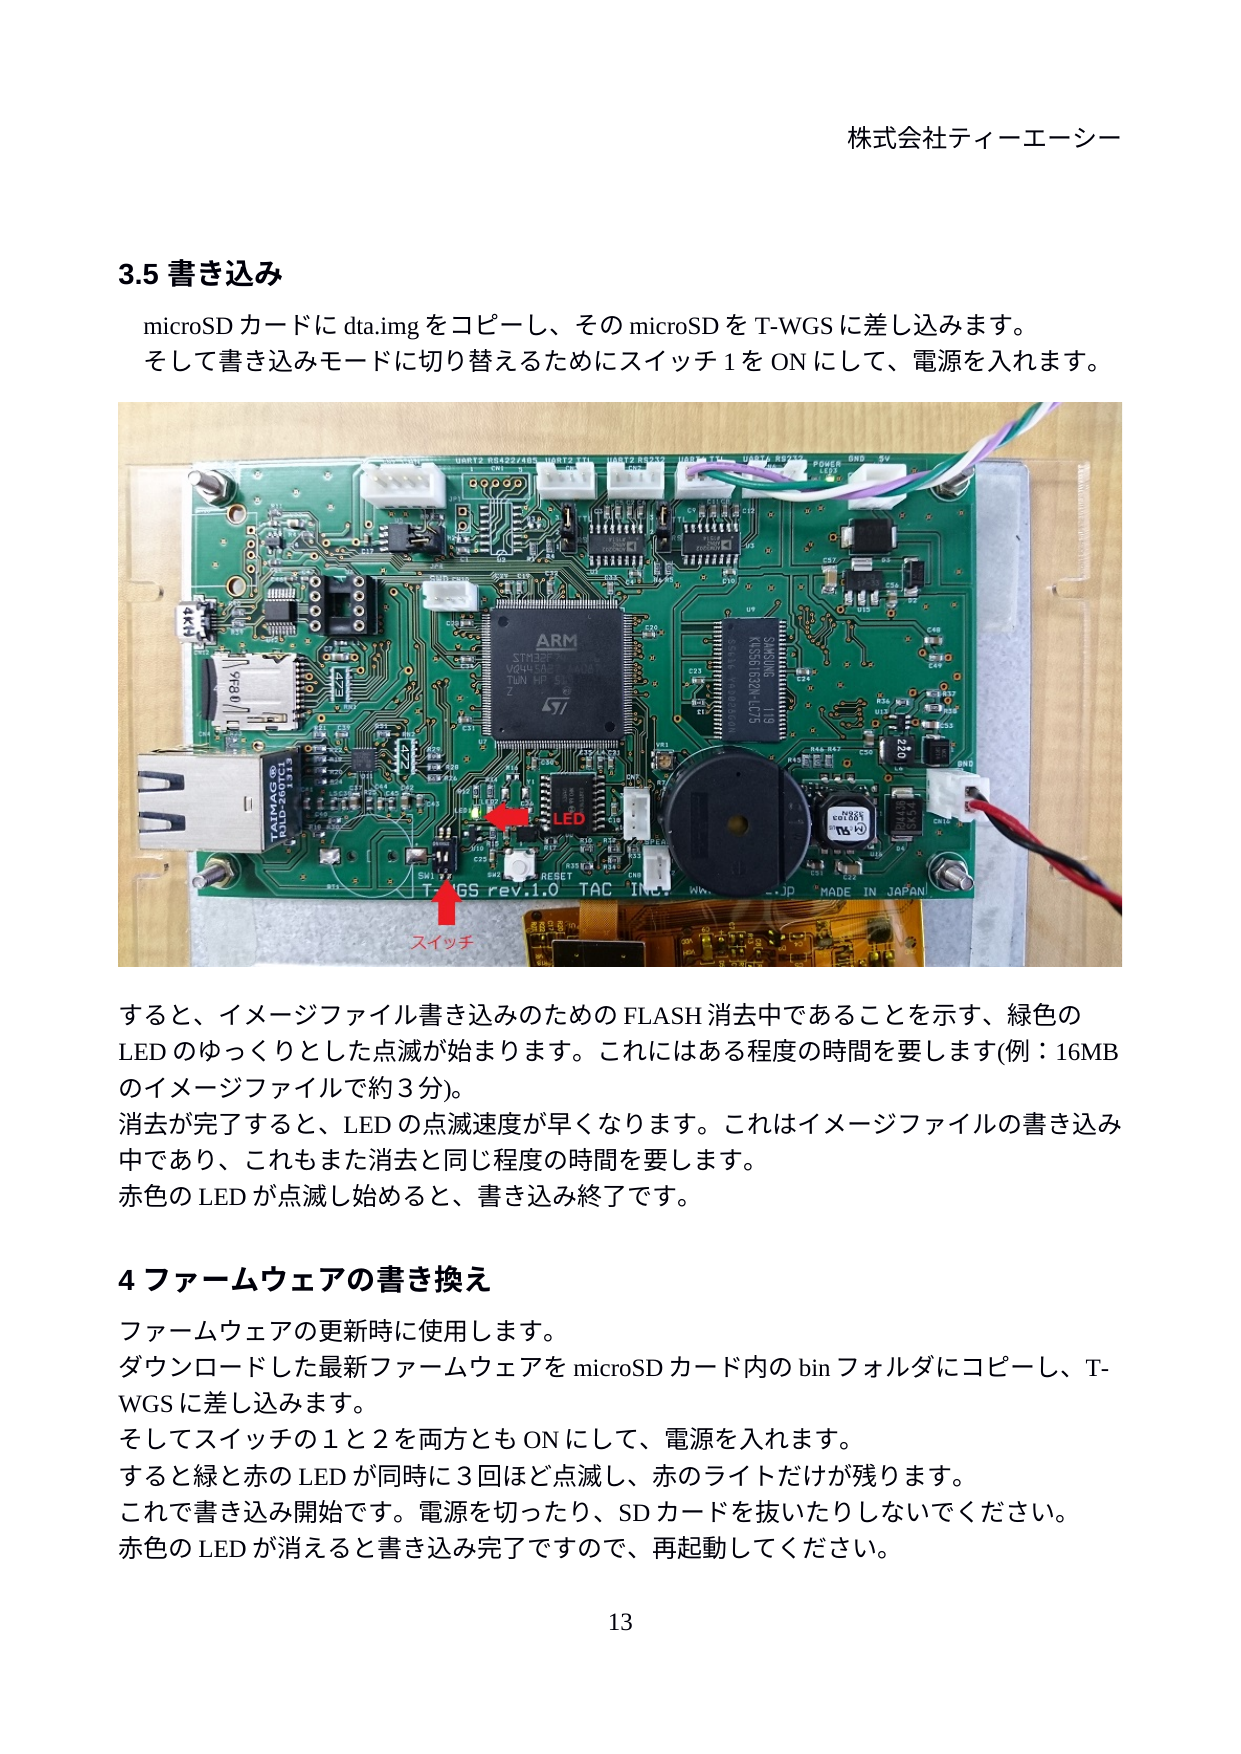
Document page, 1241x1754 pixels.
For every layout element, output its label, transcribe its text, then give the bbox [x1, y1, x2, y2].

text すると緑と赤のLEDが同時に３回ほど点滅し、赤のライトだけが残ります。 [118, 1456, 1122, 1492]
picture [118, 402, 1123, 967]
text そしてスイッチの１と２を両方ともONにして、電源を入れます。 [118, 1420, 1122, 1456]
text 赤色のLEDが消えると書き込み完了ですので、再起動してください。 [118, 1529, 1122, 1565]
text ファームウェアの更新時に使用します。 [118, 1311, 1122, 1347]
text そして書き込みモードに切り替えるためにスイッチ1をONにして、電源を入れます。 [118, 342, 1122, 378]
text 赤色のLEDが点滅し始めると、書き込み終了です。 [118, 1177, 1122, 1213]
text microSDカードにdta.imgをコピーし、そのmicroSDをT-WGSに差し込みます。 [118, 305, 1122, 342]
text これで書き込み開始です。電源を切ったり、SDカードを抜いたりしないでください。 [118, 1492, 1122, 1529]
subtitle 4 ファームウェアの書き換え [118, 1256, 1122, 1299]
text 消去が完了すると、LEDの点滅速度が早くなります。これはイメージファイルの書き込み中であり、これもまた消去と同じ程度の時間を要します。 [118, 1104, 1122, 1177]
subtitle 3.5 書き込み [118, 251, 1122, 293]
text すると、イメージファイル書き込みのためのFLASH消去中であることを示す、緑色のLEDのゆっくりとした点滅が始まります。これにはある程度の時間を要します(例：16MBのイメージファイルで約３分)。 [118, 996, 1122, 1104]
text ダウンロードした最新ファームウェアをmicroSDカード内のbinフォルダにコピーし、T-WGSに差し込みます。 [118, 1347, 1122, 1420]
